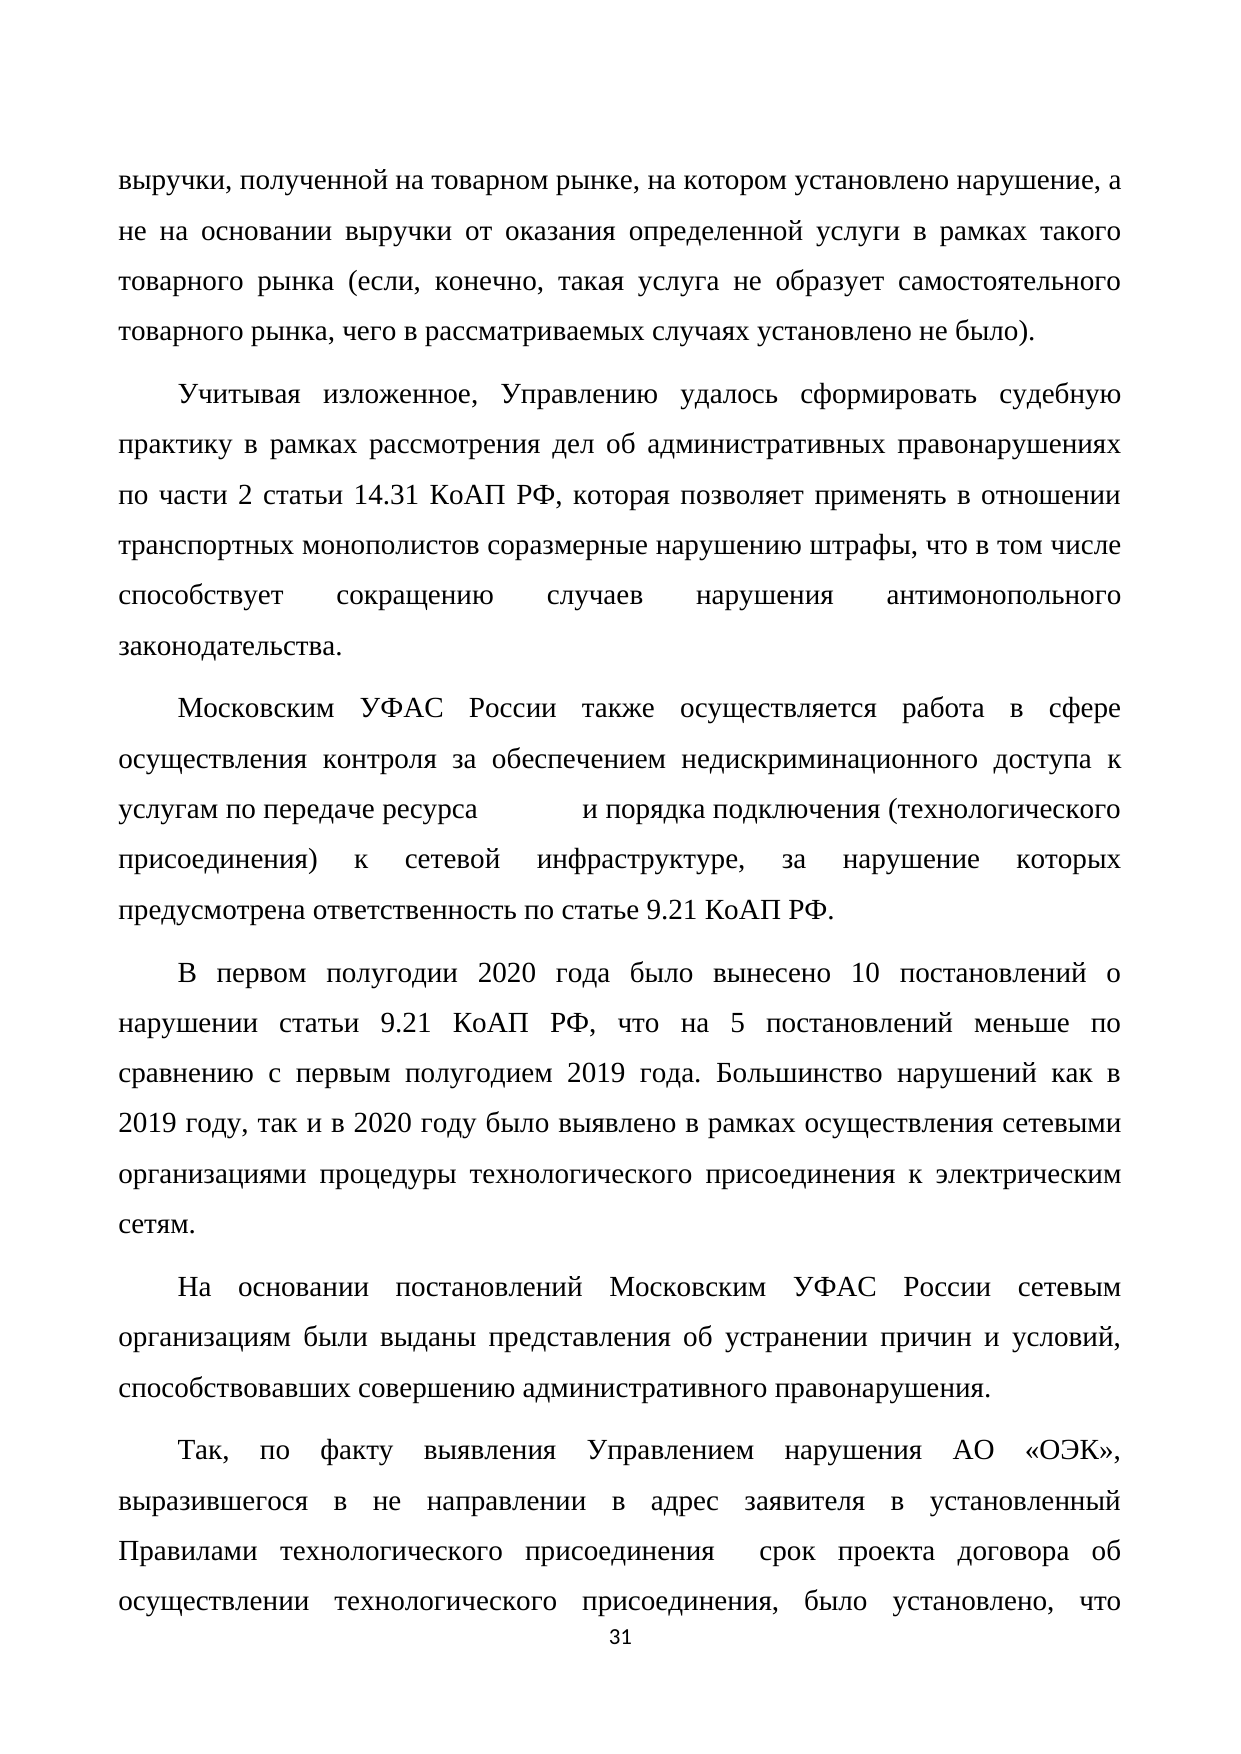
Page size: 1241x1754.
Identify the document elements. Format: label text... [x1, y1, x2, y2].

text На основании постановлений Московским УФАС России сетевым организациям были выданы представления об устранении причин и условий, способствовавших совершению административного правонарушения. [118, 1269, 1122, 1403]
text Московским УФАС России также осуществляется работа в сфере осуществления контроля за обеспечением недискриминационного доступа к услугам по передаче ресурса и порядка подключения (технологического присоединения) к сетевой инфраструктуре, за нарушение которых предусмотрена ответственность по статье 9.21 КоАП РФ. [118, 691, 1122, 925]
text В первом полугодии 2020 года было вынесено 10 постановлений о нарушении статьи 9.21 КоАП РФ, что на 5 постановлений меньше по сравнению с первым полугодием 2019 года. Большинство нарушений как в 2019 году, так и в 2020 году было выявлено в рамках осуществления сетевыми организациями процедуры технологического присоединения к электрическим сетям. [118, 955, 1122, 1240]
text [118, 162, 1122, 347]
text Учитывая изложенное, Управлению удалось сформировать судебную практику в рамках рассмотрения дел об административных правонарушениях по части 2 статьи 14.31 КоАП РФ, которая позволяет применять в отношении транспортных монополистов соразмерные нарушению штрафы, что в том числе способствует сокращению случаев нарушения антимонопольного законодательства. [118, 376, 1122, 661]
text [118, 1432, 1122, 1617]
